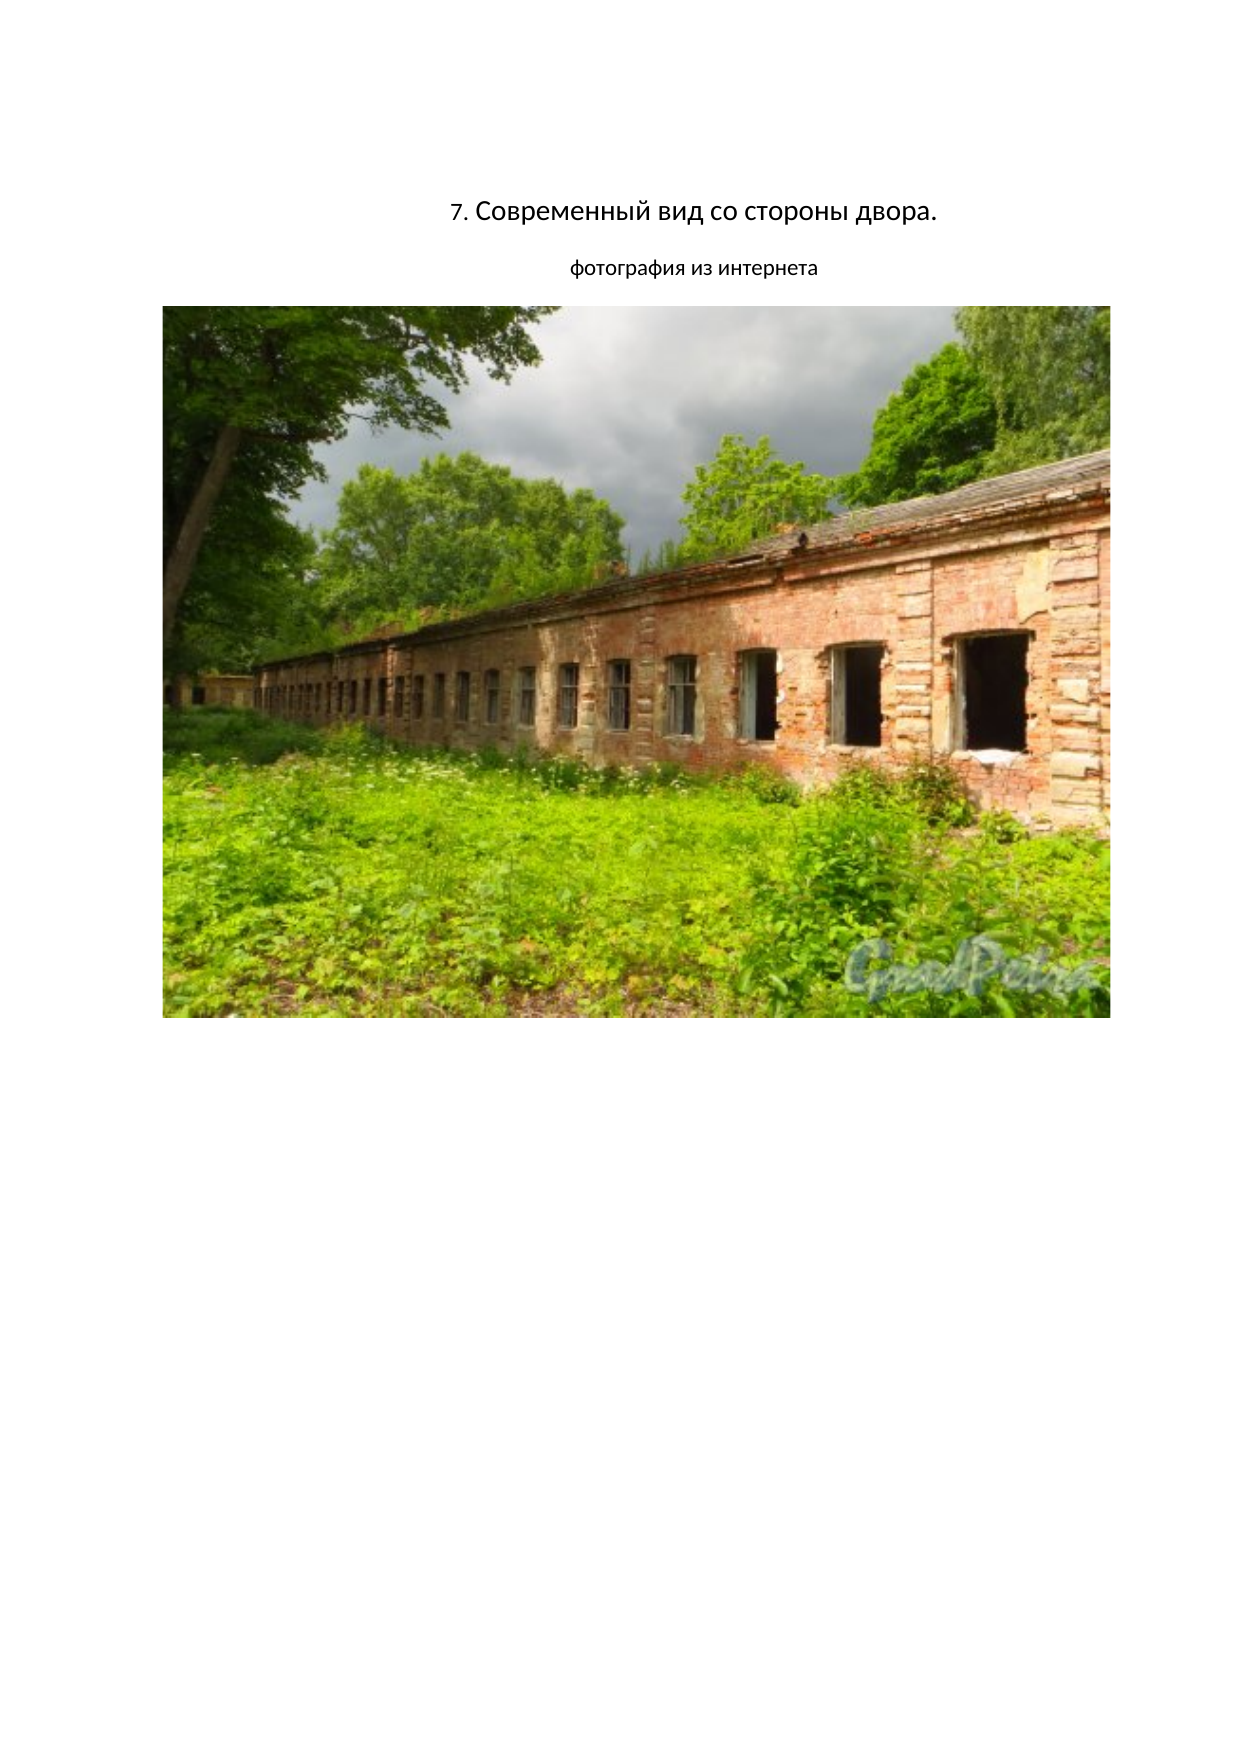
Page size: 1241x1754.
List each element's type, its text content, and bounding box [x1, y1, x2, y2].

text фотография из интернета [162, 253, 1152, 281]
text 7. Современный вид со стороны двора. [162, 192, 1152, 227]
picture [162, 306, 1111, 1018]
